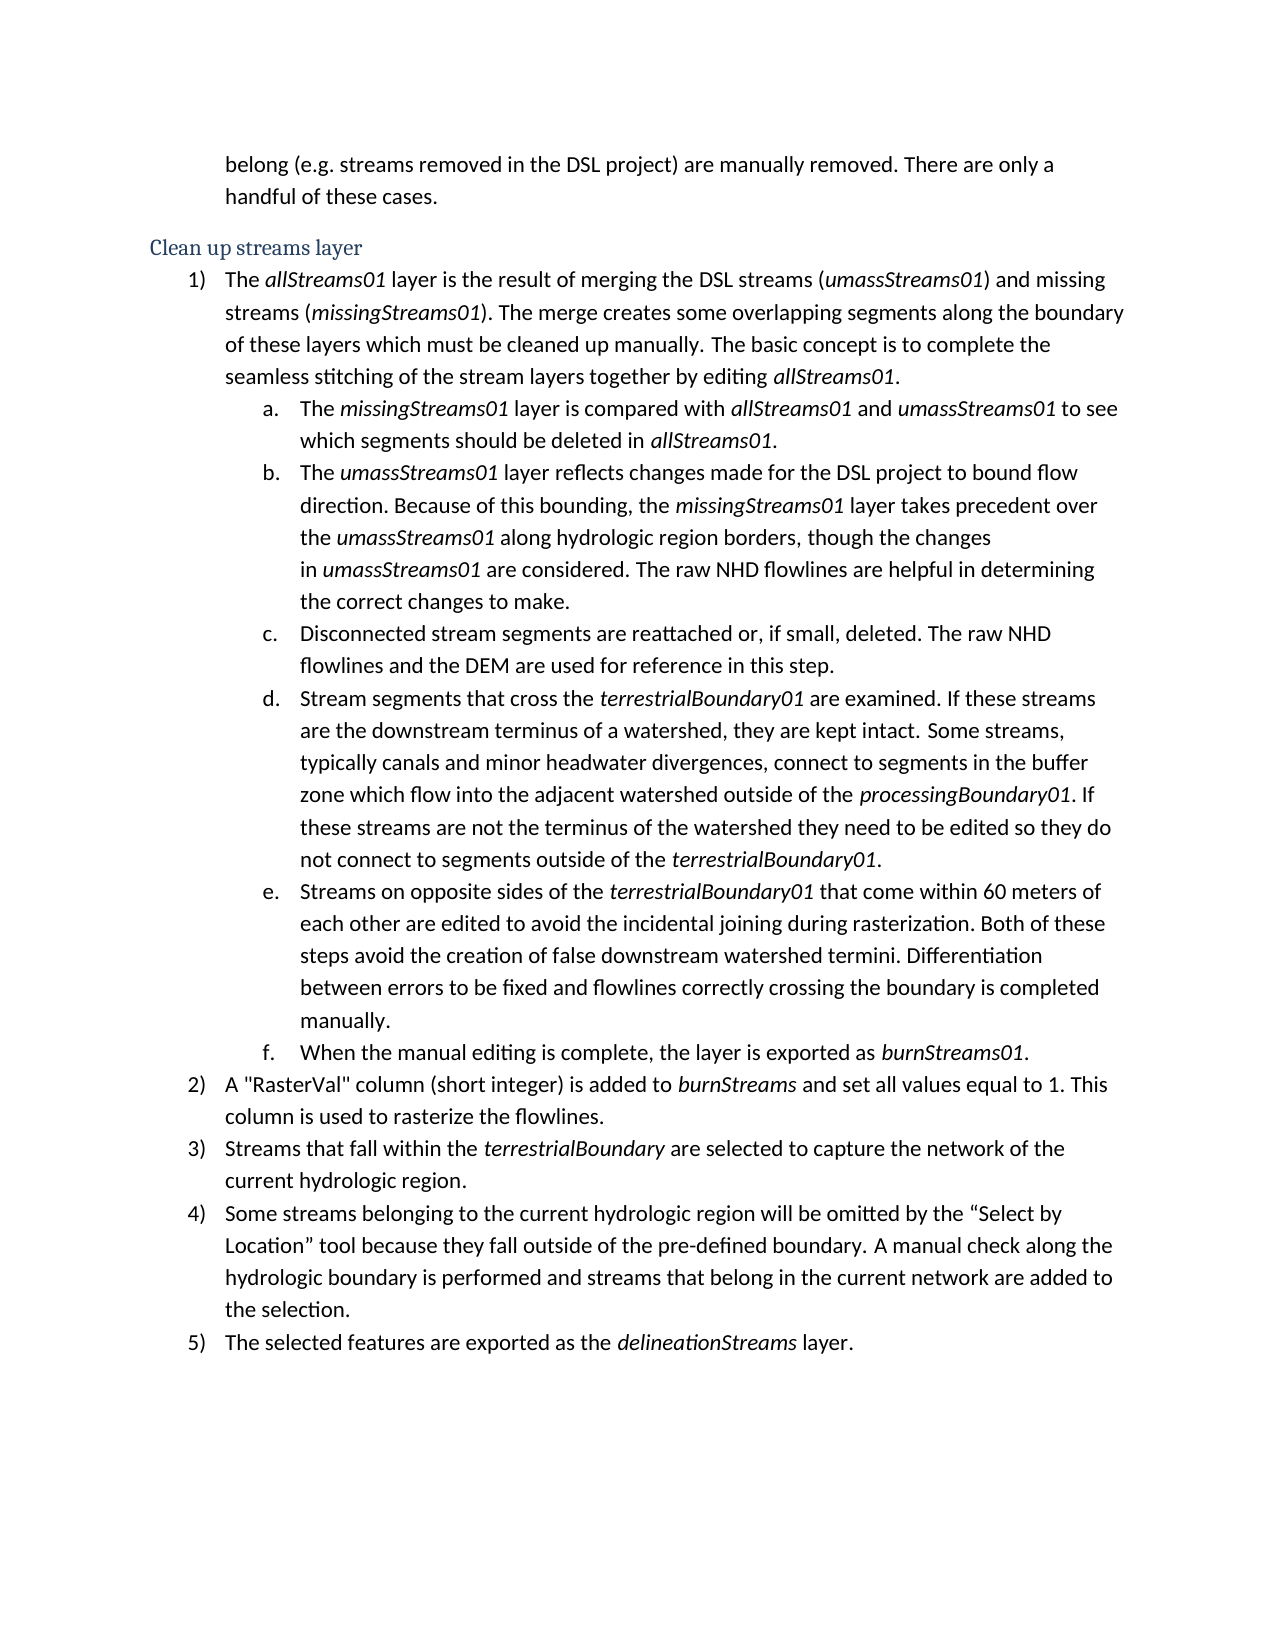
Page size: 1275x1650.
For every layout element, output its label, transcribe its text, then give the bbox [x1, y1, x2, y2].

list A "RasterVal" column (short integer) is added to burnStreams and set all values equal to 1. This column is used to rasterize the flowlines. [187, 1070, 1125, 1130]
list Streams on opposite sides of the terrestrialBoundary01 that come within 60 meters of each other are edited to avoid the incidental joining during rasterization. Both of these steps avoid the creation of false downstream watershed termini. Differentiation between errors to be fixed and flowlines correctly crossing the boundary is completed manually. [262, 877, 1125, 1034]
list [187, 150, 1125, 210]
list The allStreams01 layer is the result of merging the DSL streams (umassStreams01) and missing streams (missingStreams01). The merge creates some overlapping segments along the boundary of these layers which must be cleaned up manually. The basic concept is to complete the seamless stitching of the stream layers together by editing allStreams01. [187, 265, 1125, 390]
list Some streams belonging to the current hydrologic region will be omitted by the “Select by Location” tool because they fall outside of the pre-defined boundary. A manual check along the hydrologic boundary is performed and streams that belong in the current network are added to the selection. [187, 1199, 1125, 1323]
list The umassStreams01 layer reflects changes made for the DSL project to bound flow direction. Because of this bounding, the missingStreams01 layer takes precedent over the umassStreams01 along hydrologic region borders, though the changes in umassStreams01 are considered. The raw NHD flowlines are helpful in determining the correct changes to make. [262, 458, 1125, 615]
list When the manual editing is complete, the layer is exported as burnStreams01. [262, 1038, 1125, 1066]
list Disconnected stream segments are reattached or, if small, deleted. The raw NHD flowlines and the DEM are used for reference in this step. [262, 619, 1125, 680]
list Streams that fall within the terrestrialBoundary are selected to capture the network of the current hydrologic region. [187, 1134, 1125, 1195]
subtitle Clean up streams layer [150, 235, 1125, 262]
list The selected features are exported as the delineationStreams layer. [187, 1328, 1125, 1356]
list The missingStreams01 layer is compared with allStreams01 and umassStreams01 to see which segments should be deleted in allStreams01. [262, 394, 1125, 454]
list Stream segments that cross the terrestrialBoundary01 are examined. If these streams are the downstream terminus of a watershed, they are kept intact. Some streams, typically canals and minor headwater divergences, connect to segments in the buffer zone which flow into the adjacent watershed outside of the processingBoundary01. If these streams are not the terminus of the watershed they need to be edited so they do not connect to segments outside of the terrestrialBoundary01. [262, 684, 1125, 873]
